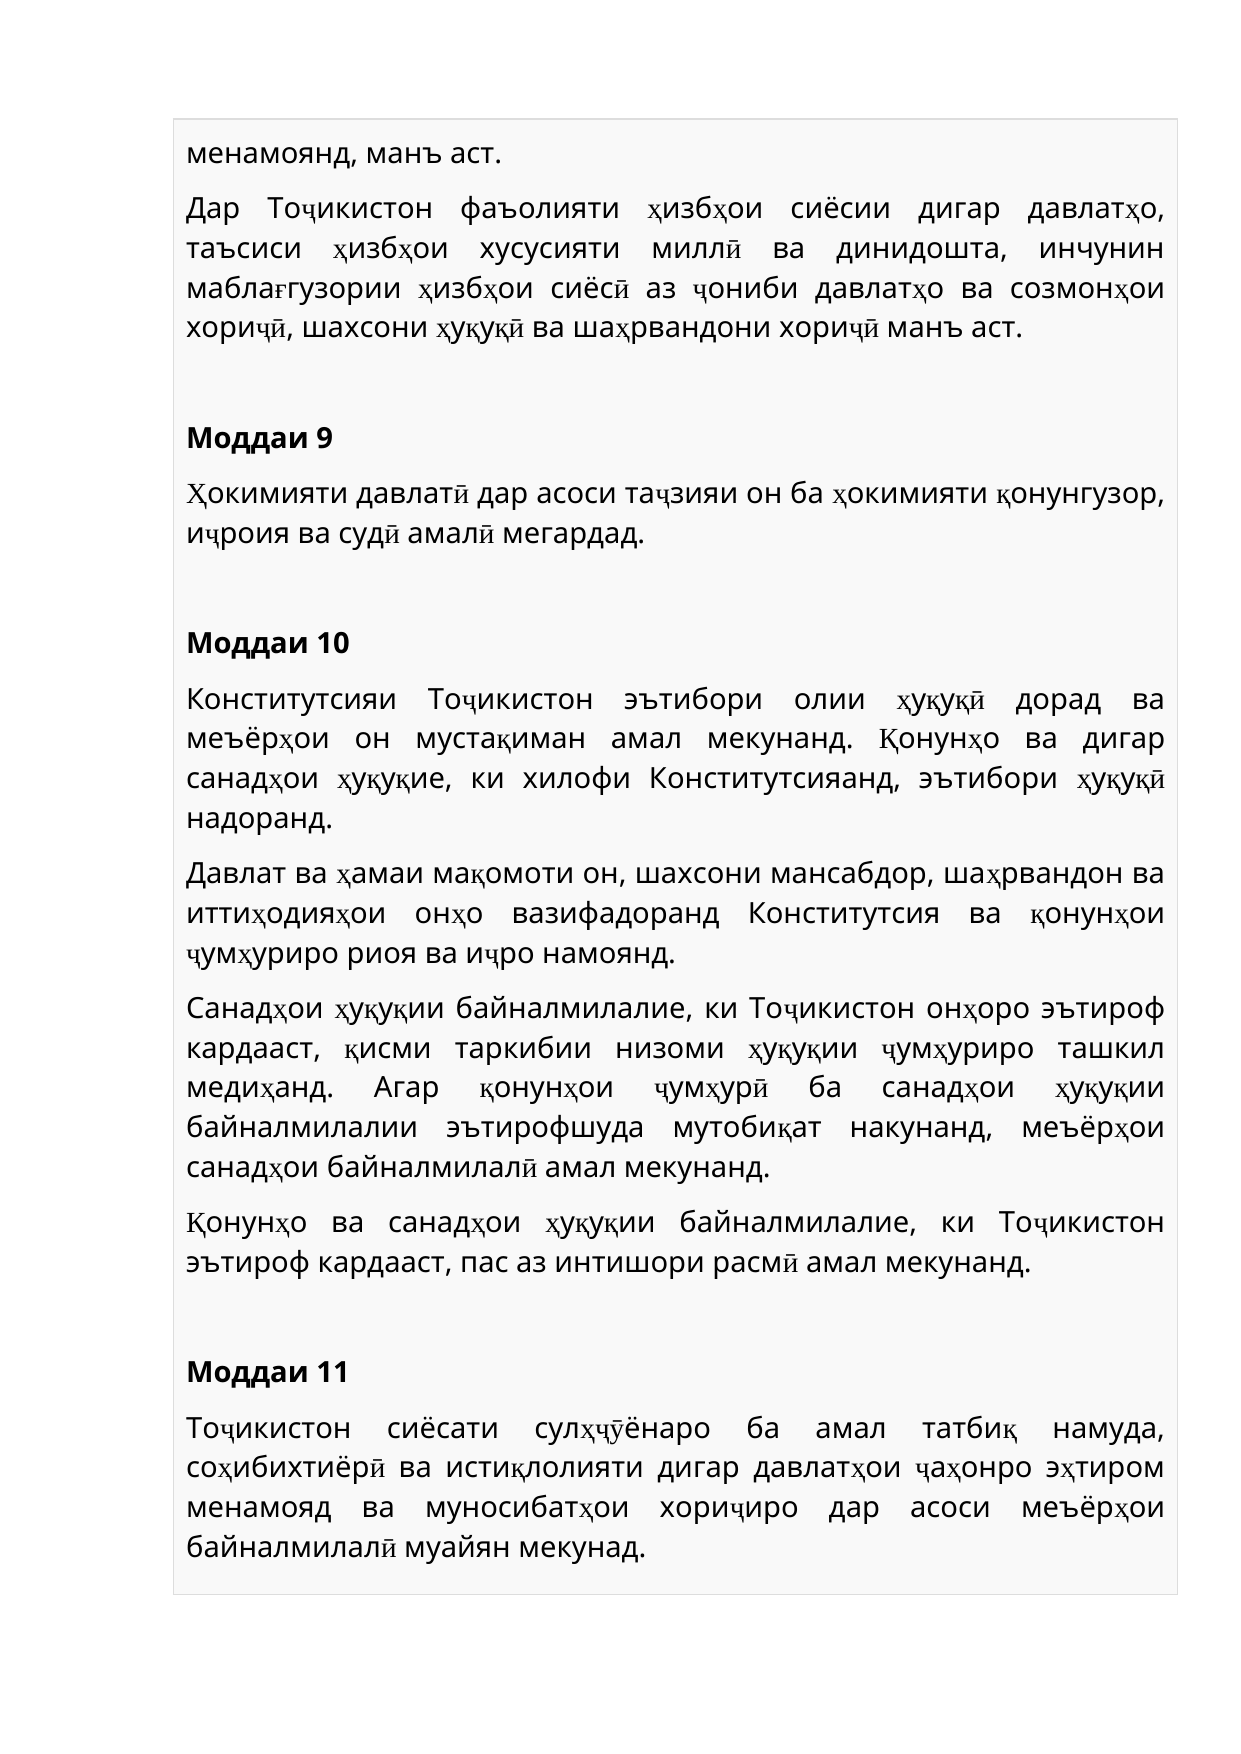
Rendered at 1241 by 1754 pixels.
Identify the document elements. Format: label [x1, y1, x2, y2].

table_header [174, 120, 1177, 1594]
